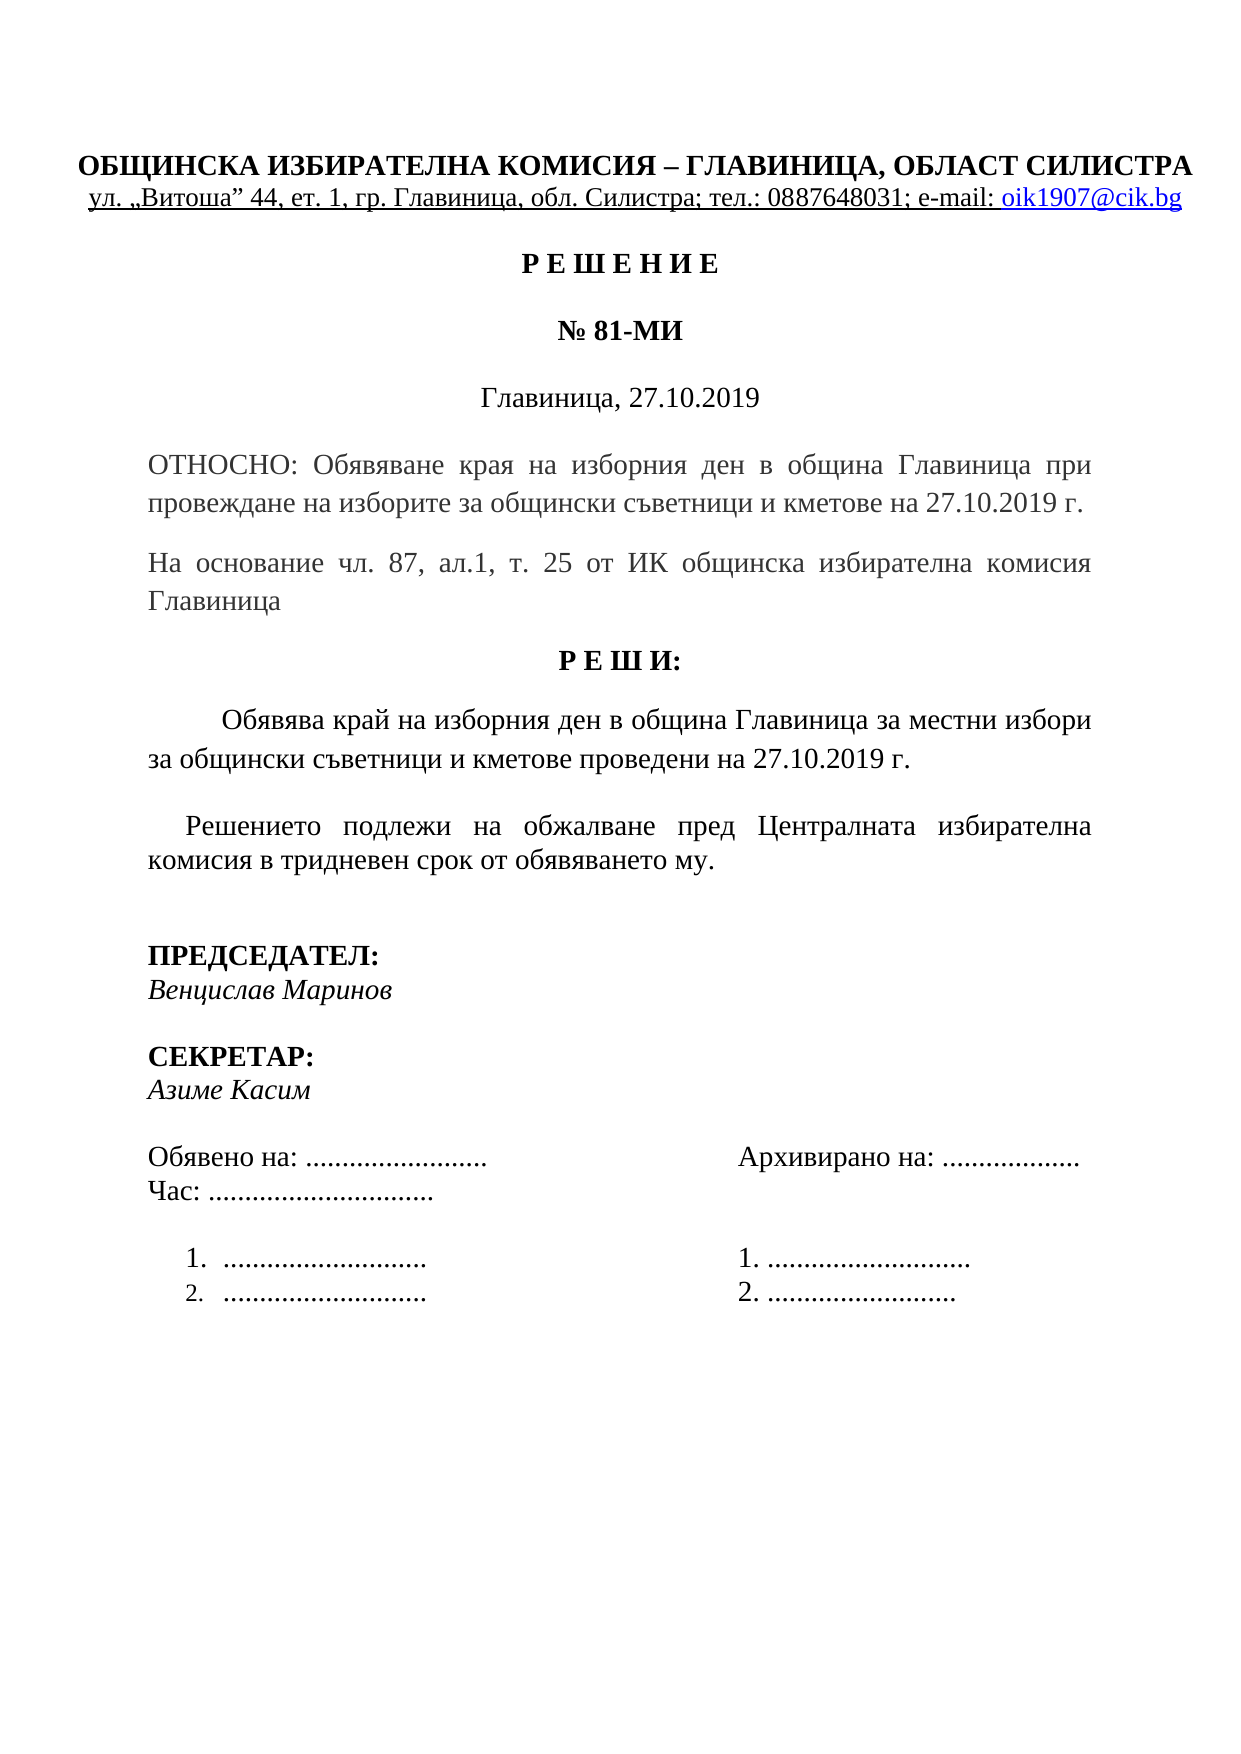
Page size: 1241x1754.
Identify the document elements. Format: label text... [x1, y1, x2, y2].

text ОБЩИНСКА ИЗБИРАТЕЛНА КОМИСИЯ – ГЛАВИНИЦА, ОБЛАСТ СИЛИСТРА [54, 148, 1217, 181]
text № 81-МИ [148, 313, 1093, 346]
list ............................ 1. ............................ [185, 1240, 1093, 1274]
text Венцислав Маринов [148, 972, 1093, 1005]
text Р Е Ш И: [148, 643, 1093, 676]
text Азиме Касим [148, 1072, 1093, 1106]
text Решението подлежи на обжалване пред Централната избирателна комисия в тридневен срок от обявяването му. [148, 808, 1093, 876]
text Час: ............................... [148, 1173, 1093, 1207]
text ОТНОСНО: Обявяване края на изборния ден в община Главиница при провеждане на изборите за общински съветници и кметове на 27.10.2019 г. [148, 447, 1093, 519]
text СЕКРЕТАР: [148, 1039, 1093, 1072]
text Обявено на: ......................... Архивирано на: ................... [148, 1139, 1093, 1173]
text Р Е Ш Е Н И Е [148, 246, 1093, 279]
text ул. „Витоша” 44, ет. 1, гр. Главиница, обл. Силистра; тел.: 0887648031; e-mail: oik1907@cik.bg [54, 181, 1217, 212]
text ПРЕДСЕДАТЕЛ: [148, 938, 1093, 972]
text На основание чл. 87, ал.1, т. 25 от ИК общинска избирателна комисия Главиница [148, 545, 1093, 617]
text Обявява край на изборния ден в община Главиница за местни избори за общински съветници и кметове проведени на 27.10.2019 г. [148, 702, 1093, 774]
list ............................ 2. .......................... [185, 1274, 1093, 1307]
text Главиница, 27.10.2019 [148, 380, 1093, 413]
